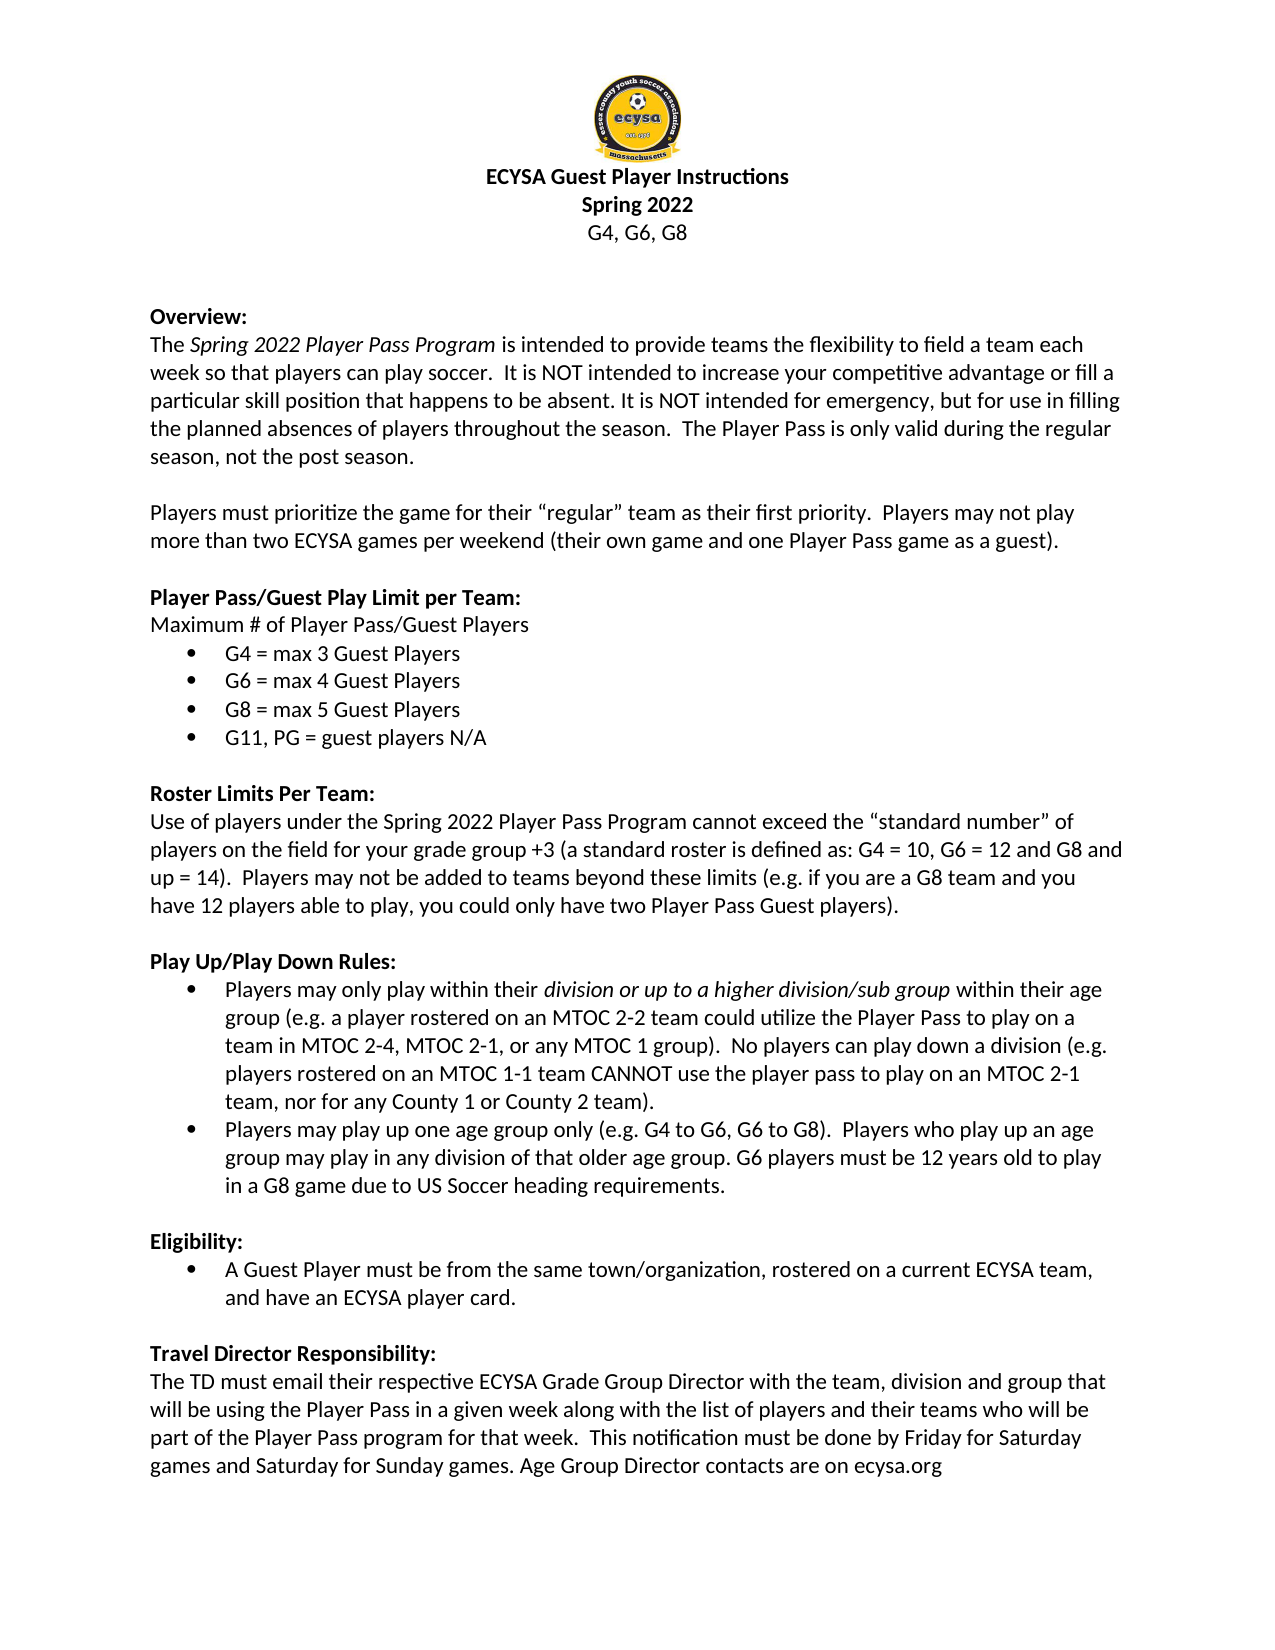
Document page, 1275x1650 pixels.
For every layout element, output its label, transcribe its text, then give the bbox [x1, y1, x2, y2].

list G6 = max 4 Guest Players [187, 667, 1125, 695]
text Players must prioritize the game for their “regular” team as their first priority. Players may not play more than two ECYSA games per weekend (their own game and one Player Pass game as a guest). [150, 498, 1125, 554]
text Use of players under the Spring 2022 Player Pass Program cannot exceed the “standard number” of players on the field for your grade group +3 (a standard roster is defined as: G4 = 10, G6 = 12 and G8 and up = 14). Players may not be added to teams beyond these limits (e.g. if you are a G8 team and you have 12 players able to play, you could only have two Player Pass Guest players). [150, 807, 1125, 919]
list G8 = max 5 Guest Players [187, 695, 1125, 723]
text Travel Director Responsibility: [150, 1339, 1125, 1367]
text The Spring 2022 Player Pass Program is intended to provide teams the flexibility to field a team each week so that players can play soccer. It is NOT intended to increase your competitive advantage or fill a particular skill position that happens to be absent. It is NOT intended for emergency, but for use in filling the planned absences of players throughout the season. The Player Pass is only valid during the regular season, not the post season. [150, 330, 1125, 471]
picture [593, 75, 682, 163]
list G11, PG = guest players N/A [187, 723, 1125, 751]
text G4, G6, G8 [150, 218, 1125, 246]
text Spring 2022 [150, 190, 1125, 218]
text Roster Limits Per Team: [150, 779, 1125, 807]
list G4 = max 3 Guest Players [187, 639, 1125, 667]
text Maximum # of Player Pass/Guest Players [150, 611, 1125, 639]
list Players may play up one age group only (e.g. G4 to G6, G6 to G8). Players who play up an age group may play in any division of that older age group. G6 players must be 12 years old to play in a G8 game due to US Soccer heading requirements. [187, 1115, 1125, 1199]
text Play Up/Play Down Rules: [150, 947, 1125, 975]
list Players may only play within their division or up to a higher division/sub group within their age group (e.g. a player rostered on an MTOC 2-2 team could utilize the Player Pass to play on a team in MTOC 2-4, MTOC 2-1, or any MTOC 1 group). No players can play down a division (e.g. players rostered on an MTOC 1-1 team CANNOT use the player pass to play on an MTOC 2-1 team, nor for any County 1 or County 2 team). [187, 975, 1125, 1115]
list A Guest Player must be from the same town/organization, rostered on a current ECYSA team, and have an ECYSA player card. [187, 1255, 1125, 1311]
text Overview: [150, 302, 1125, 330]
text Player Pass/Guest Play Limit per Team: [150, 583, 1125, 611]
text ECYSA Guest Player Instructions [150, 162, 1125, 190]
text The TD must email their respective ECYSA Grade Group Director with the team, division and group that will be using the Player Pass in a given week along with the list of players and their teams who will be part of the Player Pass program for that week. This notification must be done by Friday for Saturday games and Saturday for Sunday games. Age Group Director contacts are on ecysa.org [150, 1367, 1125, 1479]
text Eligibility: [150, 1227, 1125, 1255]
